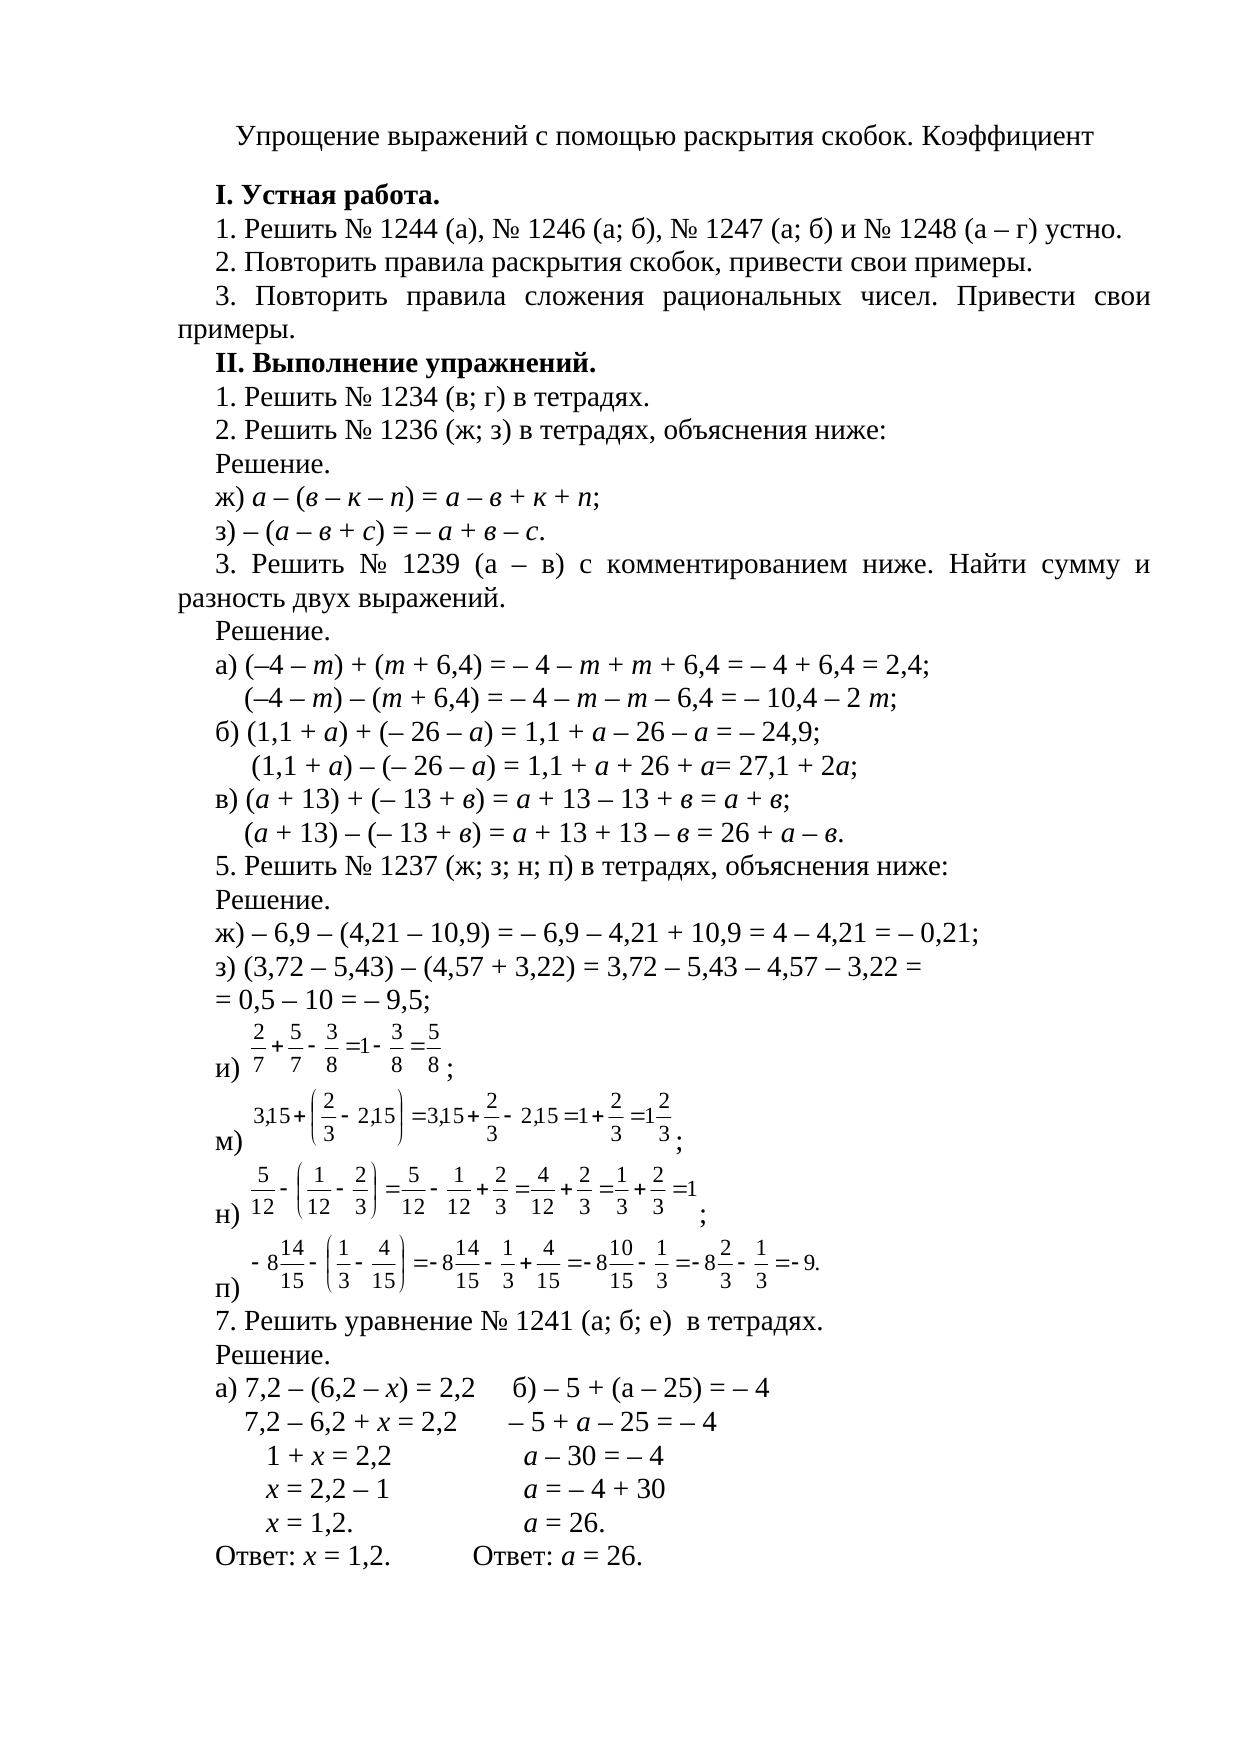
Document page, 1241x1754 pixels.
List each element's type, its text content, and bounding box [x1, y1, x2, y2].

text 1. Решить № 1234 (в; г) в тетрадях. [177, 379, 1152, 412]
text п) [177, 1230, 1152, 1303]
text 3. Решить № 1239 (а – в) с комментированием ниже. Найти сумму и разность двух выражений. [177, 546, 1152, 613]
text х = 2,2 – 1 а = – 4 + 30 [177, 1471, 1152, 1505]
text и) ; [177, 1016, 1152, 1083]
text м) ; [177, 1083, 1152, 1157]
text а) 7,2 – (6,2 – х) = 2,2 б) – 5 + (а – 25) = – 4 [177, 1371, 1152, 1404]
text х = 1,2. а = 26. [177, 1505, 1152, 1538]
text 2. Повторить правила раскрытия скобок, привести свои примеры. [177, 244, 1152, 278]
text з) – (а – в + с) = – а + в – с. [177, 513, 1152, 546]
text Упрощение выражений с помощью раскрытия скобок. Коэффициент [177, 118, 1152, 152]
text II. Выполнение упражнений. [177, 345, 1152, 379]
text 3. Повторить правила сложения рациональных чисел. Привести свои примеры. [177, 278, 1152, 345]
text 7,2 – 6,2 + х = 2,2 – 5 + а – 25 = – 4 [177, 1404, 1152, 1438]
text Решение. [177, 613, 1152, 647]
text ж) – 6,9 – (4,21 – 10,9) = – 6,9 – 4,21 + 10,9 = 4 – 4,21 = – 0,21; [177, 915, 1152, 949]
text 2. Решить № 1236 (ж; з) в тетрадях, объяснения ниже: [177, 412, 1152, 446]
text Решение. [177, 882, 1152, 915]
text ж) а – (в – к – п) = а – в + к + п; [177, 479, 1152, 513]
text = 0,5 – 10 = – 9,5; [177, 982, 1152, 1016]
text Решение. [177, 1337, 1152, 1371]
text н) ; [177, 1157, 1152, 1230]
text (а + 13) – (– 13 + в) = а + 13 + 13 – в = 26 + а – в. [177, 815, 1152, 848]
text (1,1 + а) – (– 26 – а) = 1,1 + а + 26 + а= 27,1 + 2а; [177, 748, 1152, 781]
text I. Устная работа. [177, 177, 1152, 211]
text (–4 – m) – (m + 6,4) = – 4 – m – m – 6,4 = – 10,4 – 2 m; [177, 681, 1152, 714]
text 1 + х = 2,2 а – 30 = – 4 [177, 1438, 1152, 1471]
text в) (а + 13) + (– 13 + в) = а + 13 – 13 + в = а + в; [177, 781, 1152, 815]
text 7. Решить уравнение № 1241 (а; б; е) в тетрадях. [177, 1303, 1152, 1337]
text з) (3,72 – 5,43) – (4,57 + 3,22) = 3,72 – 5,43 – 4,57 – 3,22 = [177, 949, 1152, 982]
text 5. Решить № 1237 (ж; з; н; п) в тетрадях, объяснения ниже: [177, 848, 1152, 882]
text Ответ: х = 1,2. Ответ: а = 26. [177, 1538, 1152, 1572]
text а) (–4 – m) + (m + 6,4) = – 4 – m + m + 6,4 = – 4 + 6,4 = 2,4; [177, 647, 1152, 681]
text 1. Решить № 1244 (а), № 1246 (а; б), № 1247 (а; б) и № 1248 (а – г) устно. [177, 211, 1152, 244]
text Решение. [177, 446, 1152, 479]
text б) (1,1 + а) + (– 26 – а) = 1,1 + а – 26 – а = – 24,9; [177, 714, 1152, 748]
